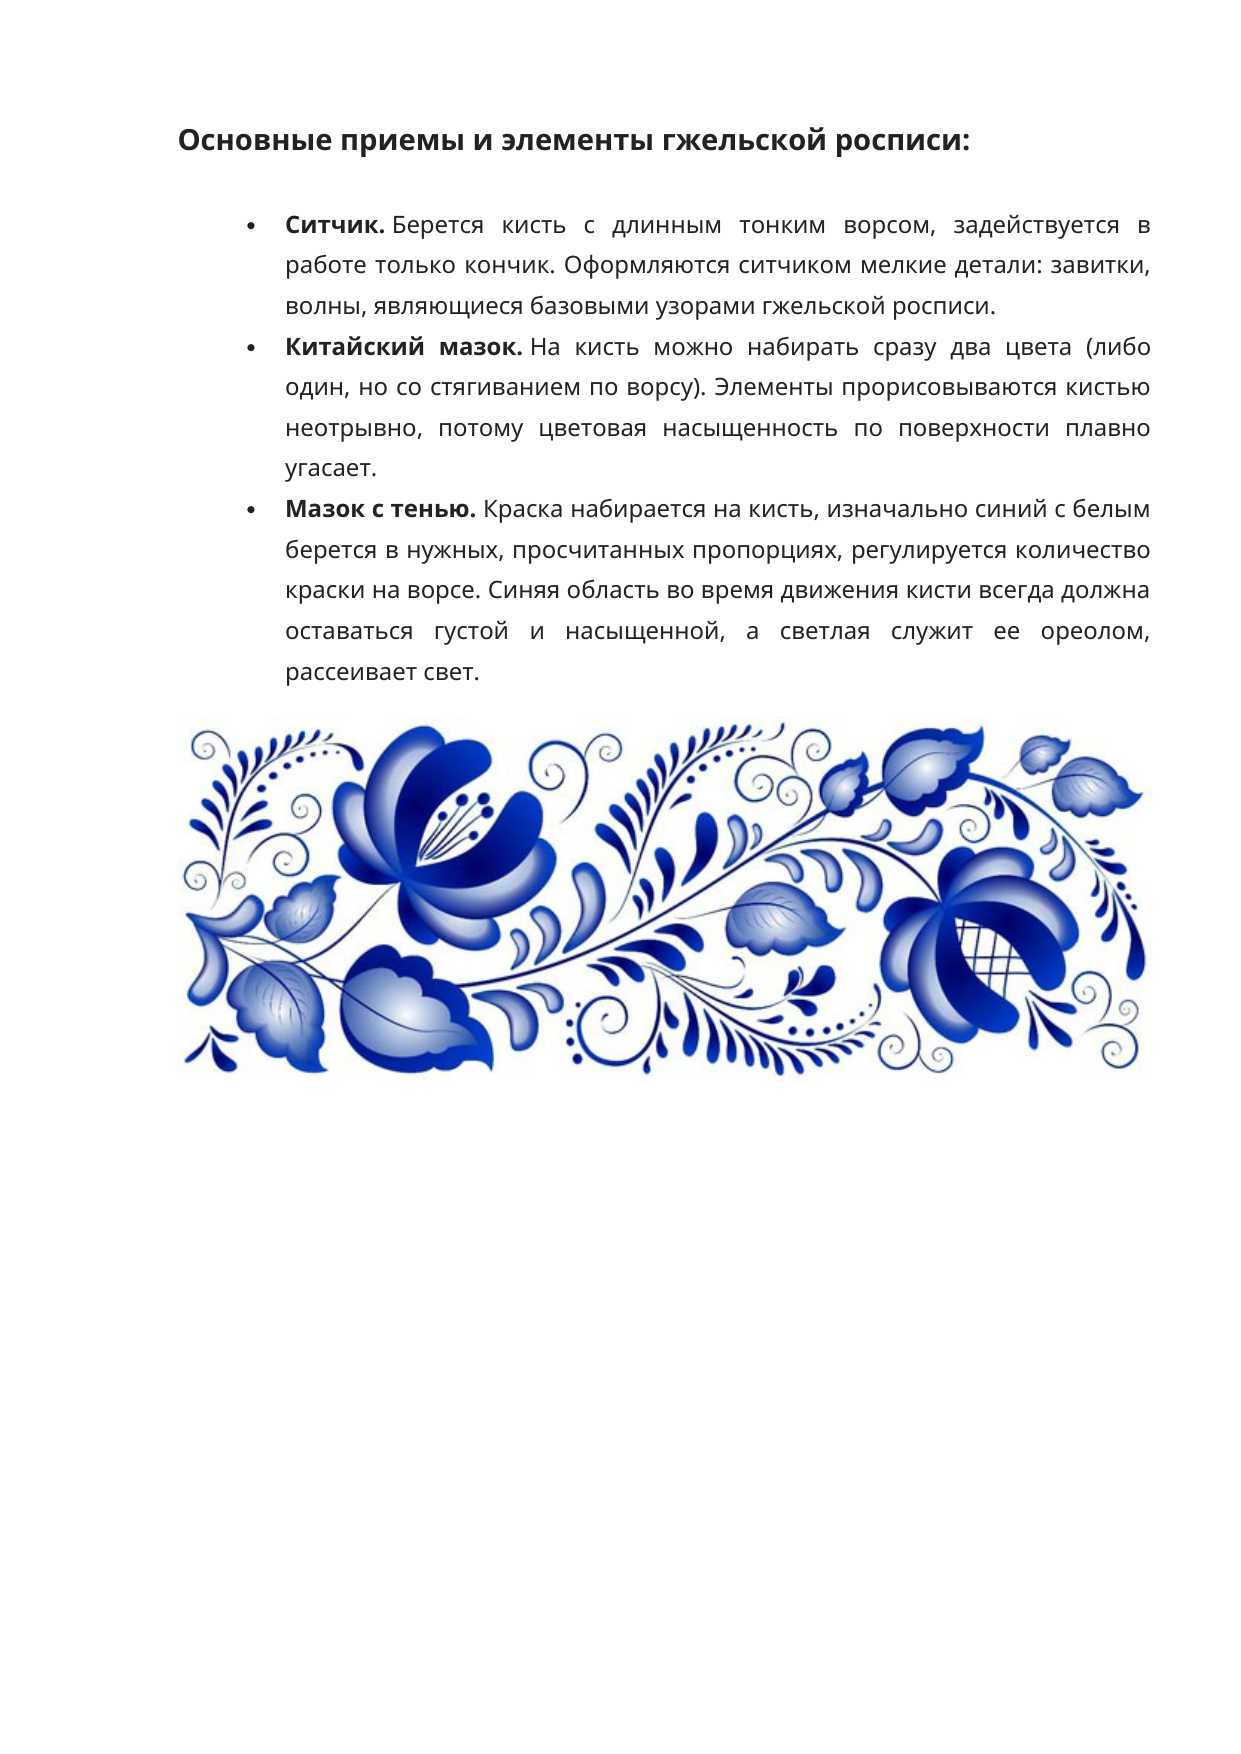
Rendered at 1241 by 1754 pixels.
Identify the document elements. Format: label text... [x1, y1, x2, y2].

picture [177, 716, 1152, 1082]
list Китайский мазок. На кисть можно набирать сразу два цвета (либо один, но со стягиванием по ворсу). Элементы прорисовываются кистью неотрывно, потому цветовая насыщенность по поверхности плавно угасает. [247, 321, 1152, 484]
list Ситчик. Берется кисть с длинным тонким ворсом, задействуется в работе только кончик. Оформляются ситчиком мелкие детали: завитки, волны, являющиеся базовыми узорами гжельской росписи. [247, 199, 1152, 321]
list Мазок с тенью. Краска набирается на кисть, изначально синий с белым берется в нужных, просчитанных пропорциях, регулируется количество краски на ворсе. Синяя область во время движения кисти всегда должна оставаться густой и насыщенной, а светлая служит ее ореолом, рассеивает свет. [247, 484, 1152, 687]
text Основные приемы и элементы гжельской росписи: [177, 118, 1152, 159]
